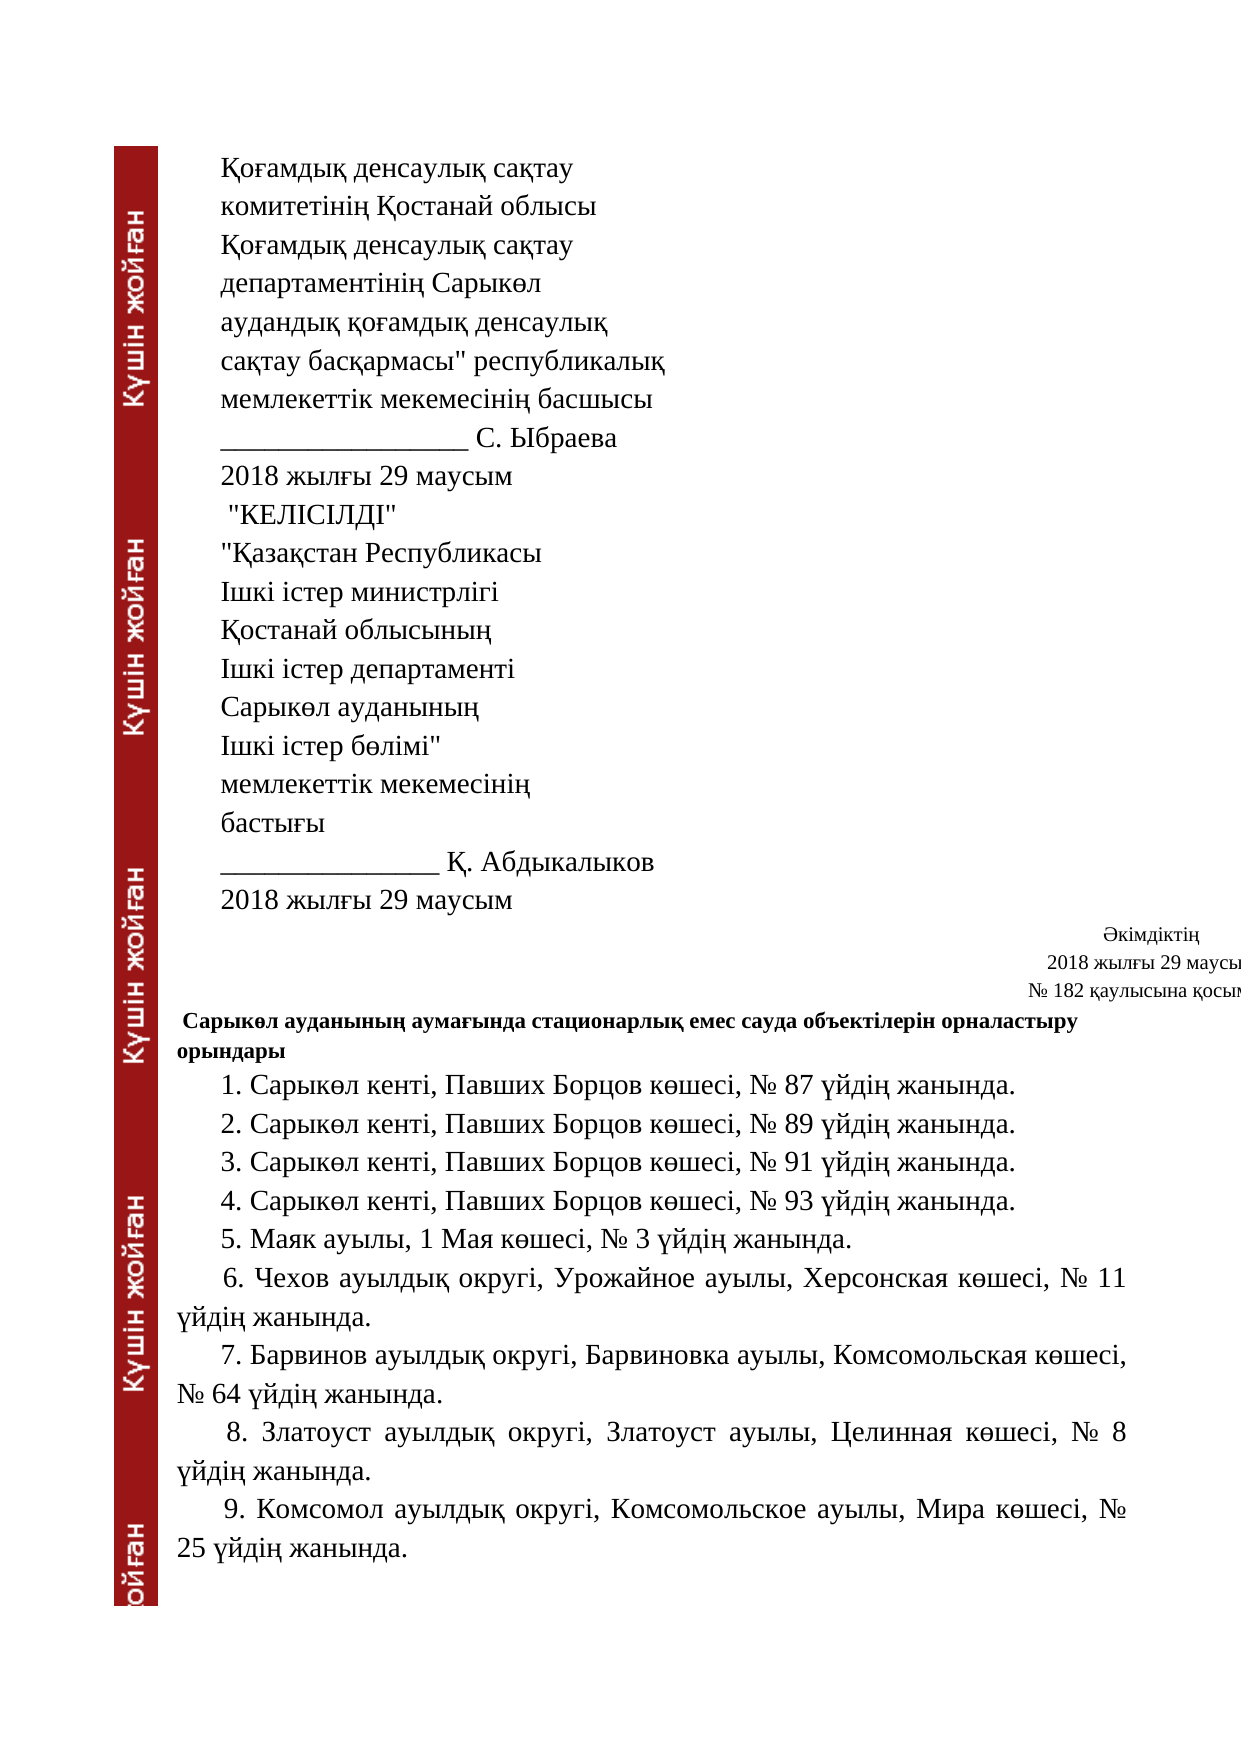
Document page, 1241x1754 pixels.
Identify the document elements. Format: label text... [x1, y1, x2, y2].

text 7. Барвинов ауылдық округі, Барвиновка ауылы, Комсомольская көшесі, № 64 үйдің жанында. [112, 1337, 1128, 1409]
text Ішкі істер бөлімі" [112, 728, 1128, 762]
table_header [101, 921, 912, 1007]
text "КЕЛІСІЛДІ" [112, 497, 1128, 530]
picture [114, 299, 158, 304]
text Қостанай облысының [112, 612, 1128, 646]
text Сарыкөл ауданының [112, 689, 1128, 723]
picture [114, 1101, 158, 1106]
text 8. Златоуст ауылдық округі, Златоуст ауылы, Целинная көшесі, № 8 үйдің жанында. [112, 1414, 1128, 1486]
text Сарыкөл ауданының аумағында стационарлық емес сауда объектілерін орналастыру орындары [112, 1007, 1128, 1064]
text Ішкі істер департаменті [112, 651, 1128, 684]
text Ішкі істер министрлігі [112, 574, 1128, 607]
text "Қазақстан Республикасы [112, 535, 1128, 569]
picture [114, 415, 158, 420]
text _________________ С. Ыбраева [112, 420, 1128, 453]
picture [114, 338, 158, 343]
picture [114, 183, 158, 188]
picture [114, 569, 158, 574]
text _______________ Қ. Абдыкалыков [112, 844, 1128, 877]
picture [114, 1409, 158, 1414]
picture [114, 376, 158, 381]
picture [114, 1178, 158, 1183]
text Қоғамдық денсаулық сақтау [112, 150, 1128, 183]
picture [114, 1332, 158, 1337]
picture [114, 146, 158, 150]
text департаментінің Сарыкөл [112, 266, 1128, 299]
picture [114, 877, 158, 882]
picture [114, 1139, 158, 1144]
text 2. Сарыкөл кенті, Павших Борцов көшесі, № 89 үйдің жанында. [112, 1106, 1128, 1139]
picture [114, 261, 158, 266]
picture [114, 222, 158, 227]
picture [114, 684, 158, 689]
picture [114, 607, 158, 612]
text бастығы [112, 805, 1128, 839]
text 9. Комсомол ауылдық округі, Комсомольское ауылы, Мира көшесі, № 25 үйдің жанында. [112, 1491, 1128, 1563]
picture [114, 1563, 158, 1606]
picture [114, 453, 158, 458]
picture [114, 1217, 158, 1222]
text 5. Маяк ауылы, 1 Мая көшесі, № 3 үйдің жанында. [112, 1222, 1128, 1255]
text Қоғамдық денсаулық сақтау [112, 227, 1128, 261]
text 1. Сарыкөл кенті, Павших Борцов көшесі, № 87 үйдің жанында. [112, 1067, 1128, 1101]
text мемлекеттік мекемесінің басшысы [112, 381, 1128, 415]
text мемлекеттік мекемесінің [112, 767, 1128, 800]
text 4. Сарыкөл кенті, Павших Борцов көшесі, № 93 үйдің жанында. [112, 1183, 1128, 1217]
text сақтау басқармасы" республикалық [112, 343, 1128, 376]
text комитетінің Қостанай облысы [112, 188, 1128, 222]
text аудандық қоғамдық денсаулық [112, 304, 1128, 338]
picture [114, 839, 158, 844]
picture [114, 530, 158, 535]
text 2018 жылғы 29 маусым [112, 458, 1128, 492]
text 2018 жылғы 29 маусым [112, 882, 1128, 916]
picture [114, 800, 158, 805]
picture [114, 1486, 158, 1491]
picture [114, 646, 158, 651]
table_header Әкімдіктің 2018 жылғы 29 маусым № 182 қаулысына қосымша [912, 921, 1240, 1007]
picture [114, 762, 158, 767]
picture [114, 916, 158, 921]
picture [114, 723, 158, 728]
picture [114, 1255, 158, 1260]
text 6. Чехов ауылдық округі, Урожайное ауылы, Херсонская көшесі, № 11 үйдің жанында. [112, 1260, 1128, 1332]
picture [114, 492, 158, 497]
text 3. Сарыкөл кенті, Павших Борцов көшесі, № 91 үйдің жанында. [112, 1144, 1128, 1178]
